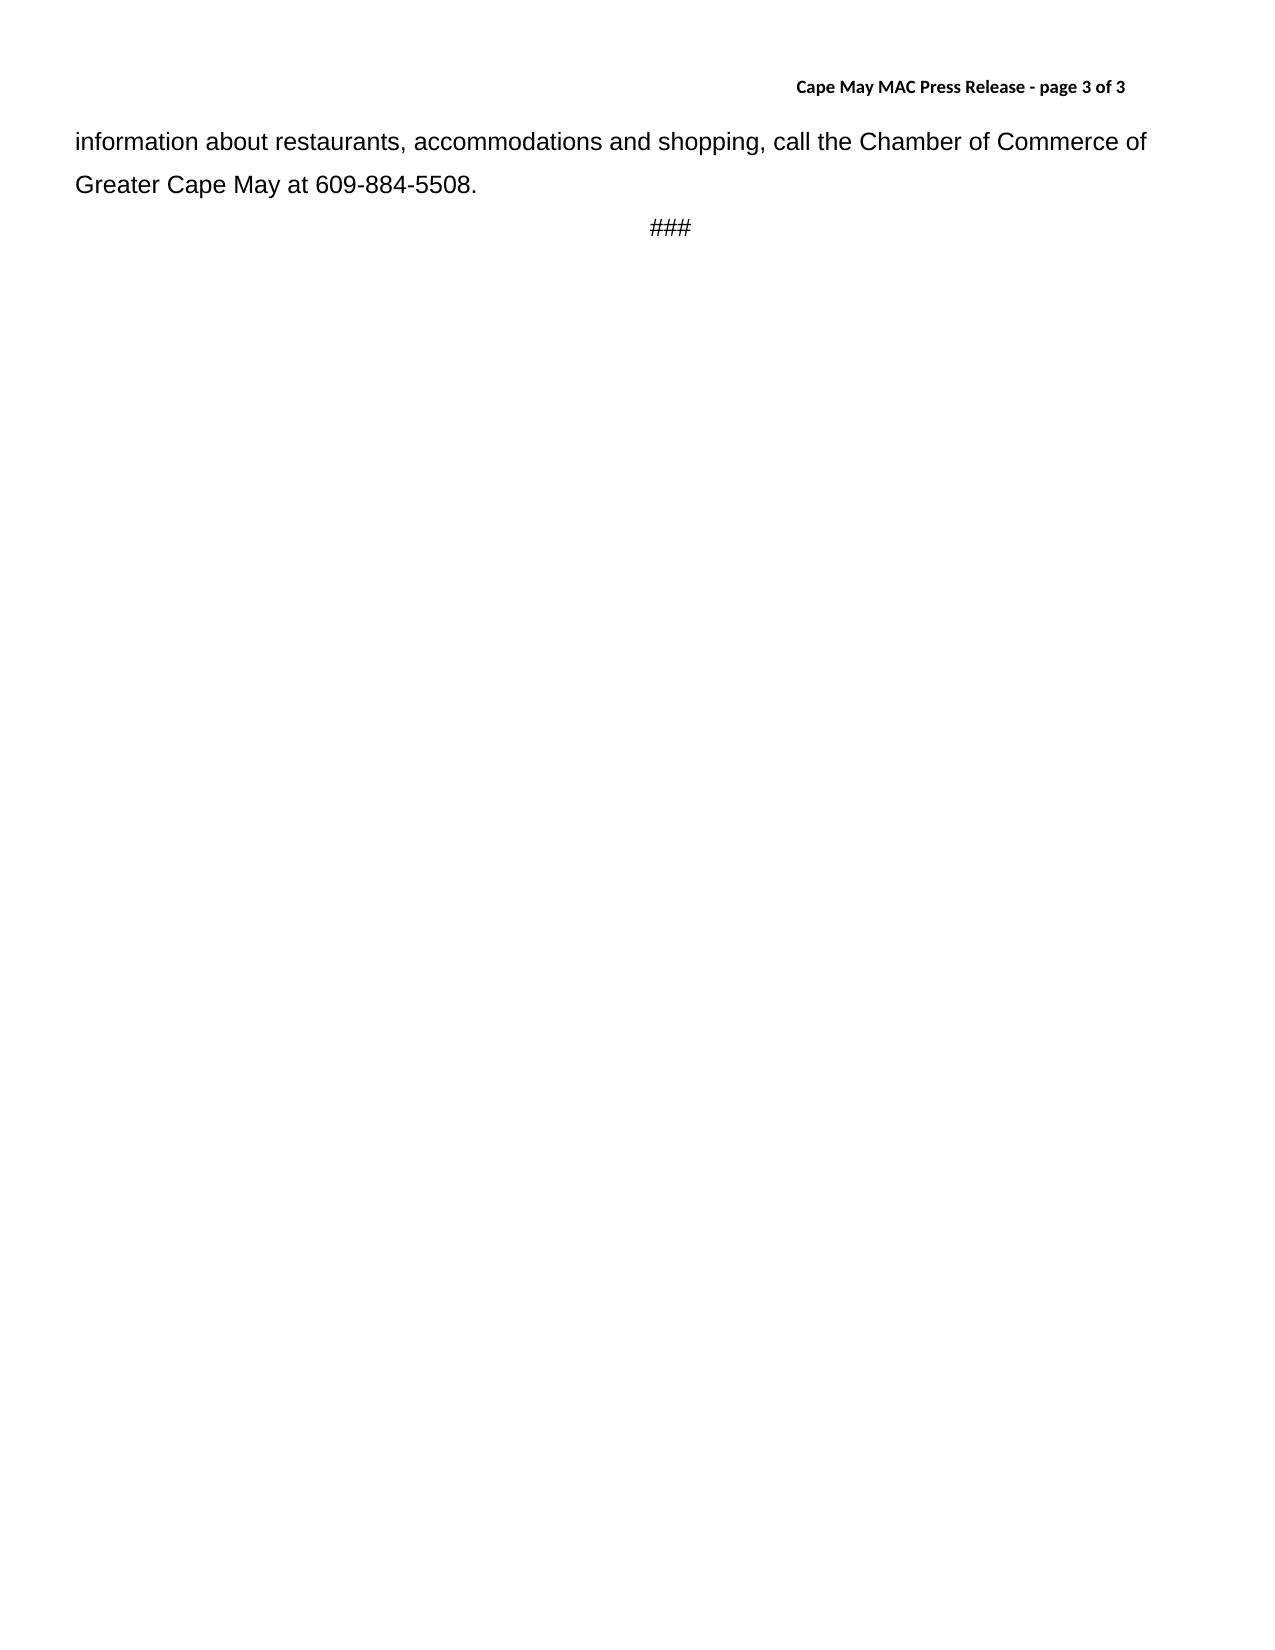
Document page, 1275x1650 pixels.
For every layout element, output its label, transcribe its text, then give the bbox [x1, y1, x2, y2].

text ### [75, 213, 1191, 242]
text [75, 127, 1181, 198]
